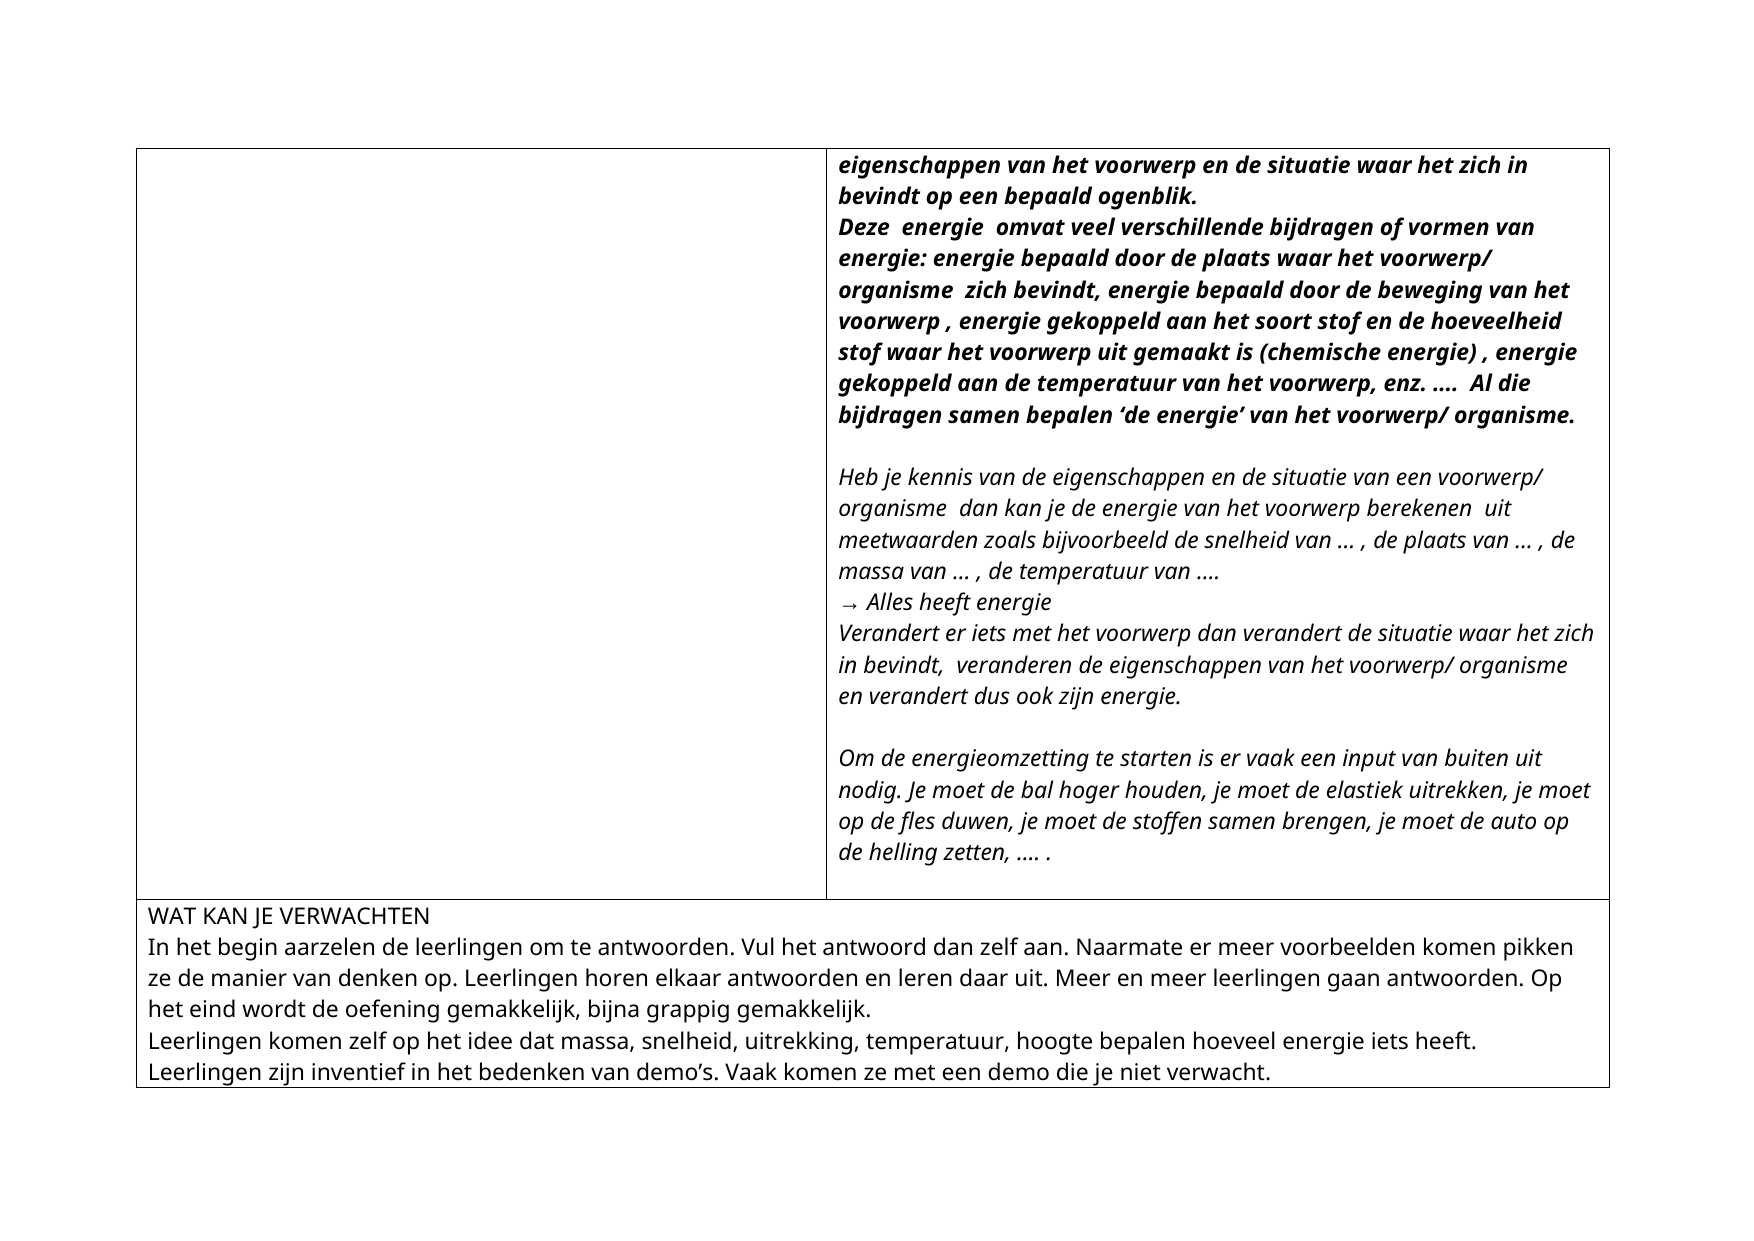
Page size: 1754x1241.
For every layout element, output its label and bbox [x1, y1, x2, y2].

table_cell [137, 149, 826, 899]
table_cell [827, 149, 1609, 899]
table_cell [137, 900, 1609, 1087]
